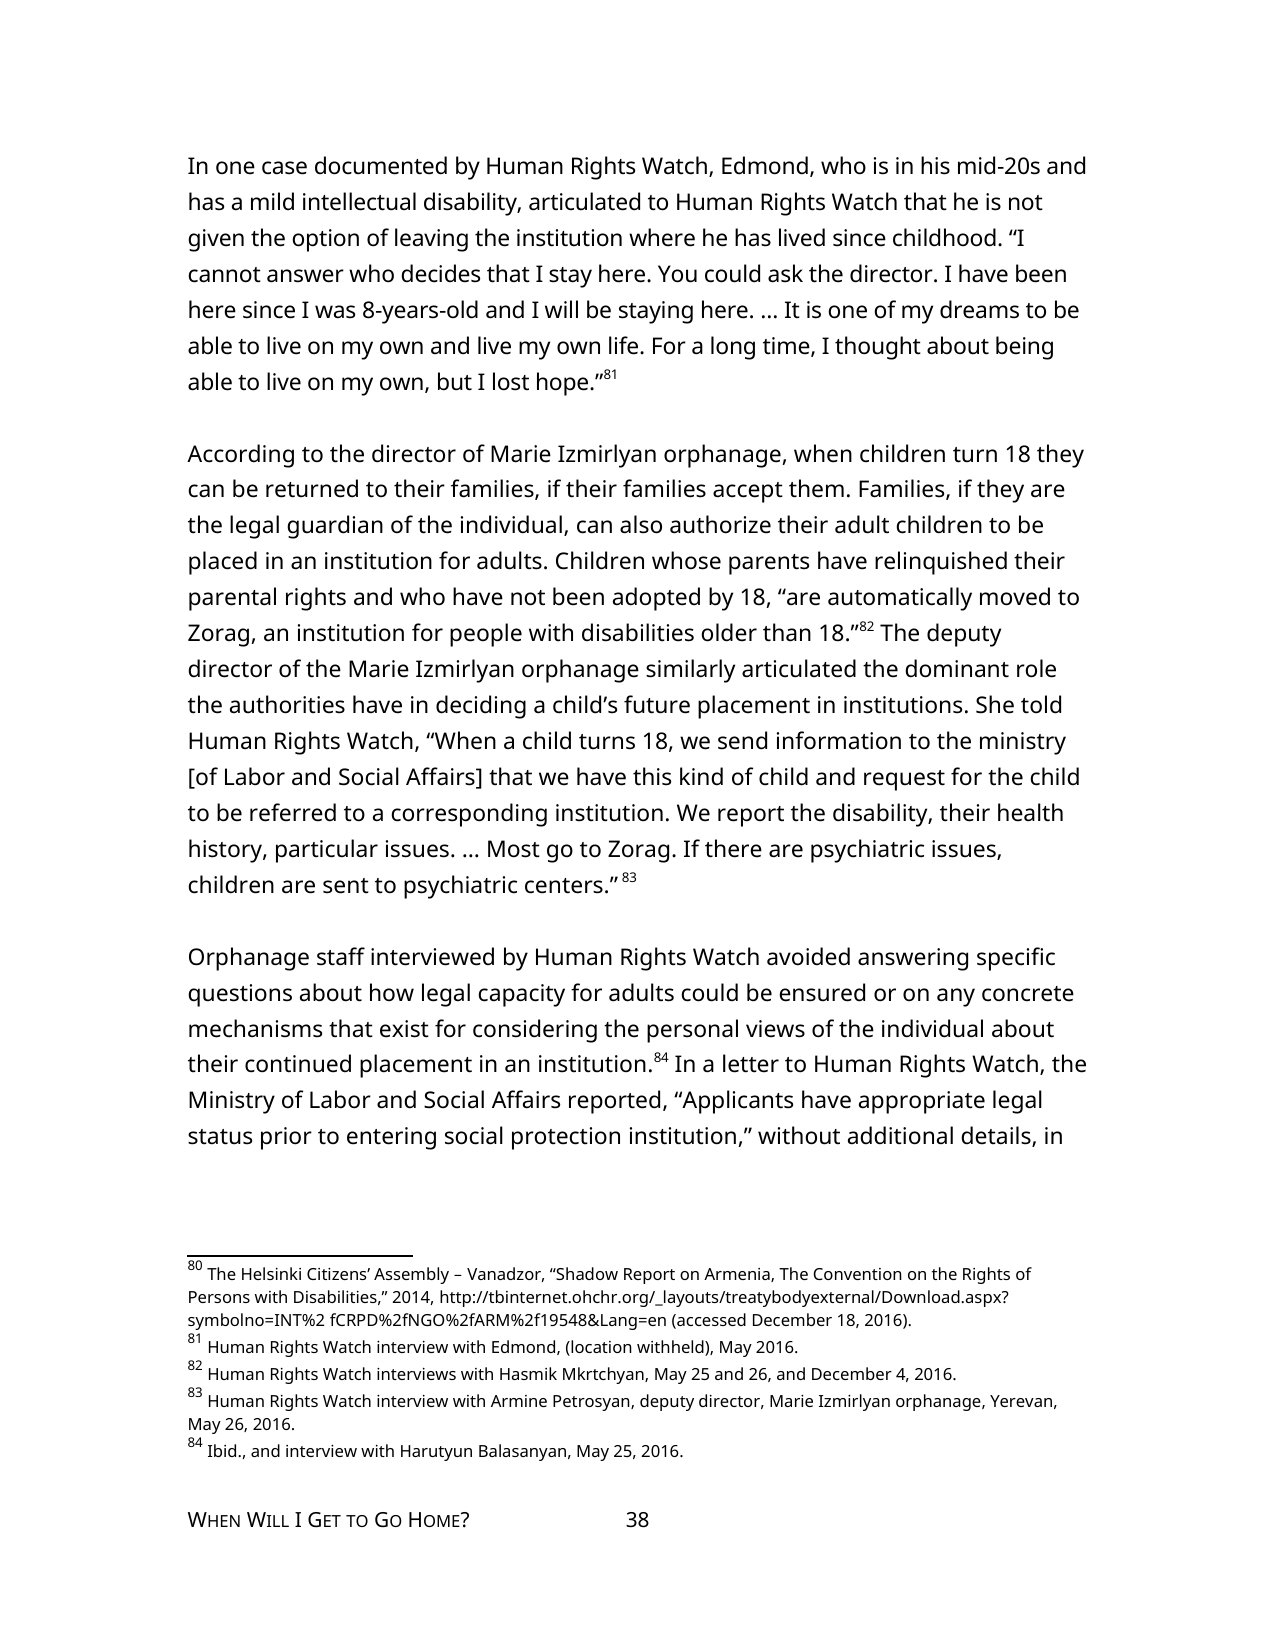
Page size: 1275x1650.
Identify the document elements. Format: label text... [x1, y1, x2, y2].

text According to the director of Marie Izmirlyan orphanage, when children turn 18 they can be returned to their families, if their families accept them. Families, if they are the legal guardian of the individual, can also authorize their adult children to be placed in an institution for adults. Children whose parents have relinquished their parental rights and who have not been adopted by 18, “are automatically moved to Zorag, an institution for people with disabilities older than 18.” The deputy director of the Marie Izmirlyan orphanage similarly articulated the dominant role the authorities have in deciding a child’s future placement in institutions. She told Human Rights Watch, “When a child turns 18, we send information to the ministry [of Labor and Social Affairs] that we have this kind of child and request for the child to be referred to a corresponding institution. We report the disability, their health history, particular issues. … Most go to Zorag. If there are psychiatric issues, children are sent to psychiatric centers.” [187, 437, 1087, 900]
text Orphanage staff interviewed by Human Rights Watch avoided answering specific questions about how legal capacity for adults could be ensured or on any concrete mechanisms that exist for considering the personal views of the individual about their continued placement in an institution. In a letter to Human Rights Watch, the Ministry of Labor and Social Affairs reported, “Applicants have appropriate legal status prior to entering social protection institution,” without additional details, in response to a question about how many adults living in state institutions have legal capacity. [187, 941, 1087, 1152]
text In one case documented by Human Rights Watch, Edmond, who is in his mid-20s and has a mild intellectual disability, articulated to Human Rights Watch that he is not given the option of leaving the institution where he has lived since childhood. “I cannot answer who decides that I stay here. You could ask the director. I have been here since I was 8-years-old and I will be staying here. … It is one of my dreams to be able to live on my own and live my own life. For a long time, I thought about being able to live on my own, but I lost hope.” [187, 150, 1087, 397]
